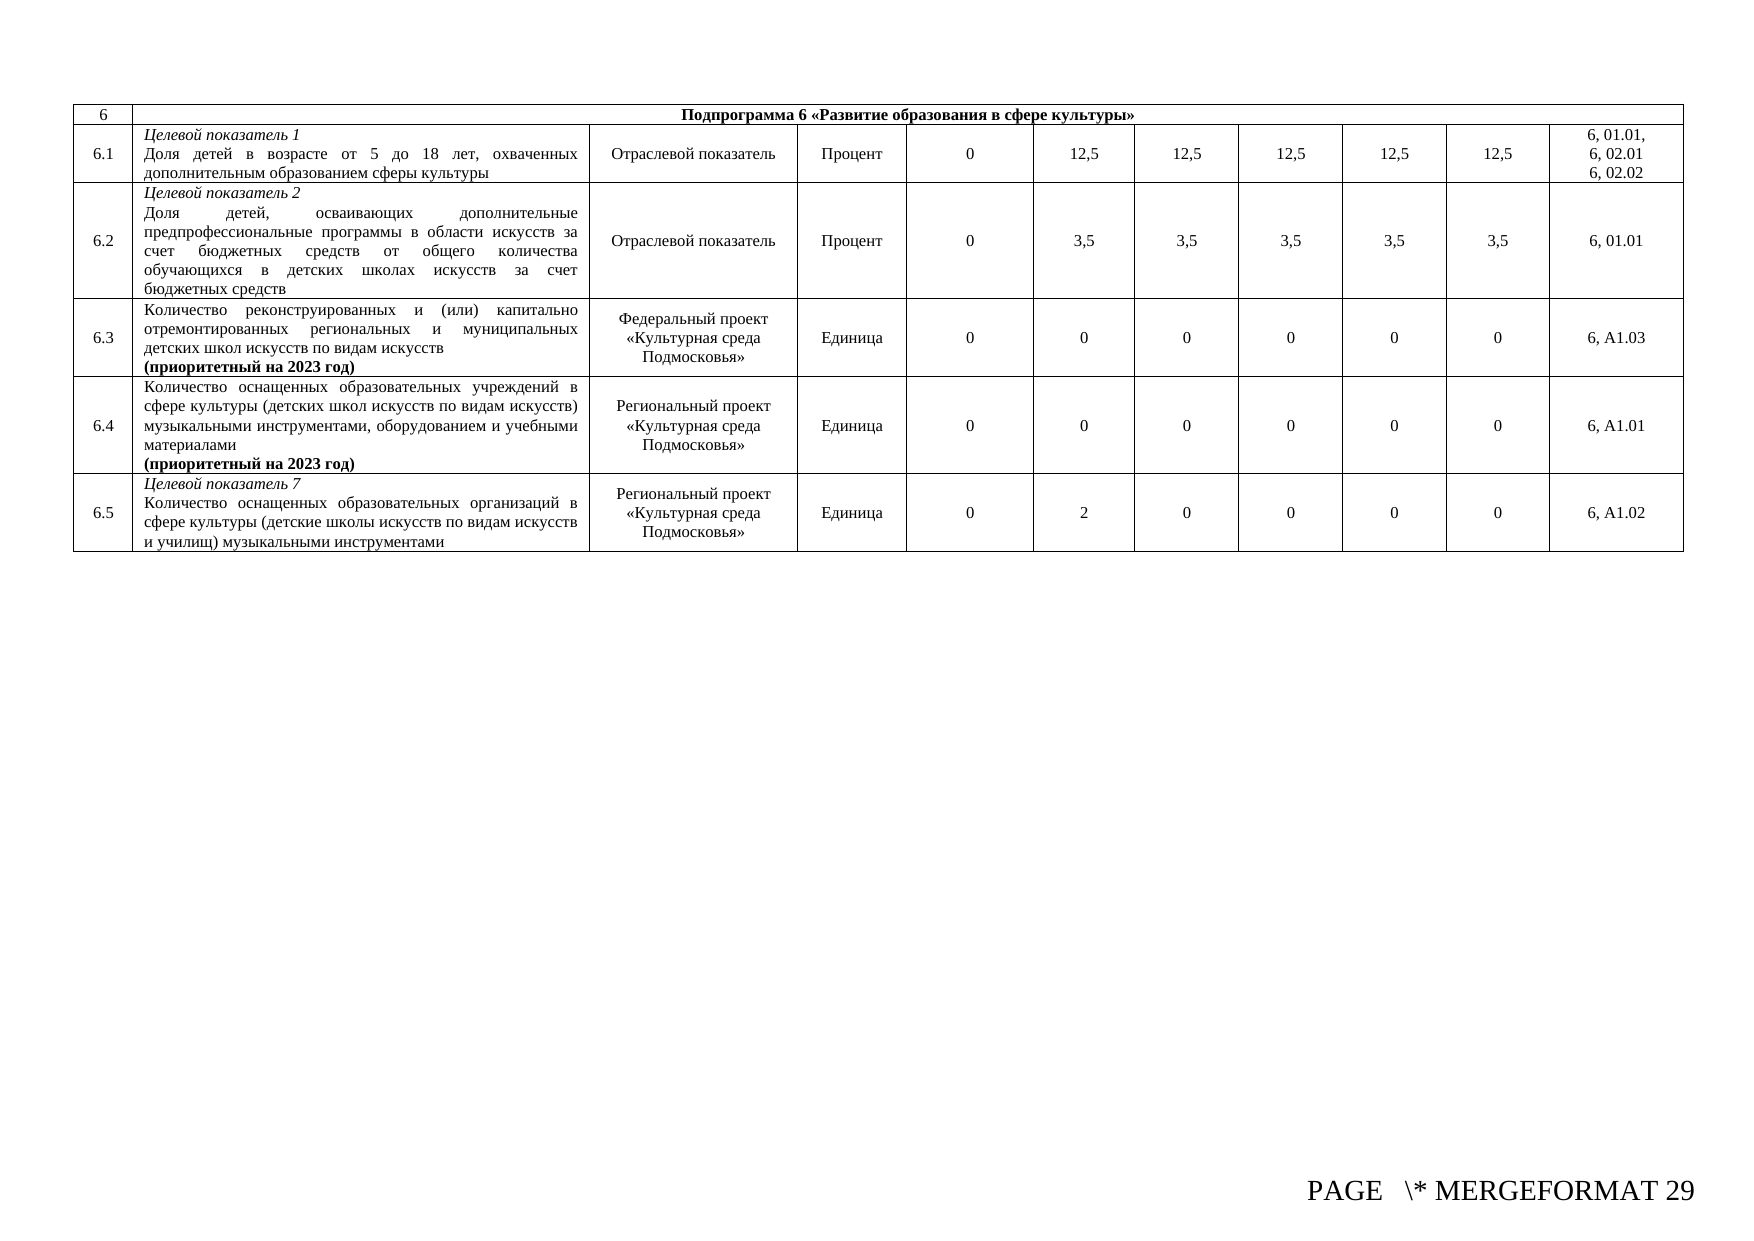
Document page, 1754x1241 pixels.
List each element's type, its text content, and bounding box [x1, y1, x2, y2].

table_cell 6.2 [74, 183, 132, 298]
table_cell 6, 01.01, 6, 02.01 6, 02.02 [1550, 125, 1683, 182]
table_cell 6, 01.01 [1550, 183, 1683, 298]
table_cell Единица [798, 377, 906, 473]
table_cell 6.3 [74, 299, 132, 376]
table_cell 0 [1447, 299, 1549, 376]
table_cell Целевой показатель 1 Доля детей в возрасте от 5 до 18 лет, охваченных дополнительным образованием сферы культуры [133, 125, 589, 182]
table_cell 6.5 [74, 474, 132, 551]
table_cell Единица [798, 299, 906, 376]
table_cell 0 [1239, 377, 1342, 473]
table_cell Федеральный проект «Культурная среда Подмосковья» [590, 299, 797, 376]
table_cell 0 [1239, 299, 1342, 376]
table_cell 0 [1135, 474, 1238, 551]
table_cell Подпрограмма 6 «Развитие образования в сфере культуры» [133, 105, 1683, 124]
table_cell Целевой показатель 7 Количество оснащенных образовательных организаций в сфере культуры (детские школы искусств по видам искусств и училищ) музыкальными инструментами [133, 474, 589, 551]
table_cell 0 [1239, 474, 1342, 551]
table_cell 3,5 [1343, 183, 1446, 298]
table_cell 6, А1.02 [1550, 474, 1683, 551]
table_cell 6, А1.03 [1550, 299, 1683, 376]
table_cell 0 [907, 183, 1033, 298]
table_cell 0 [1447, 377, 1549, 473]
table_cell 0 [1343, 299, 1446, 376]
table_cell 6, А1.01 [1550, 377, 1683, 473]
table_cell 3,5 [1447, 183, 1549, 298]
table_cell Количество оснащенных образовательных учреждений в сфере культуры (детских школ искусств по видам искусств) музыкальными инструментами, оборудованием и учебными материалами (приоритетный на 2023 год) [133, 377, 589, 473]
table_cell 6 [74, 105, 132, 124]
table_cell 12,5 [1239, 125, 1342, 182]
table_cell 6.4 [74, 377, 132, 473]
table_cell 0 [907, 299, 1033, 376]
table_cell 0 [1135, 377, 1238, 473]
table_cell 0 [1135, 299, 1238, 376]
table_cell Единица [798, 474, 906, 551]
table_cell 0 [907, 474, 1033, 551]
table_cell Отраслевой показатель [590, 183, 797, 298]
table_cell 0 [1034, 299, 1134, 376]
table_cell 6.1 [74, 125, 132, 182]
table_cell Процент [798, 125, 906, 182]
table_cell Количество реконструированных и (или) капитально отремонтированных региональных и муниципальных детских школ искусств по видам искусств (приоритетный на 2023 год) [133, 299, 589, 376]
table_cell 0 [907, 377, 1033, 473]
table_cell 3,5 [1034, 183, 1134, 298]
table_cell 0 [907, 125, 1033, 182]
table_cell 12,5 [1447, 125, 1549, 182]
table_cell 0 [1343, 474, 1446, 551]
table_cell Целевой показатель 2 Доля детей, осваивающих дополнительные предпрофессиональные программы в области искусств за счет бюджетных средств от общего количества обучающихся в детских школах искусств за счет бюджетных средств [133, 183, 589, 298]
table_cell 0 [1034, 377, 1134, 473]
table_cell 3,5 [1135, 183, 1238, 298]
table_cell 12,5 [1135, 125, 1238, 182]
table_cell 0 [1447, 474, 1549, 551]
table_cell Процент [798, 183, 906, 298]
table_cell 12,5 [1034, 125, 1134, 182]
table_cell 0 [1343, 377, 1446, 473]
table_cell 12,5 [1343, 125, 1446, 182]
table_cell Отраслевой показатель [590, 125, 797, 182]
table_cell 3,5 [1239, 183, 1342, 298]
table_cell Региональный проект «Культурная среда Подмосковья» [590, 377, 797, 473]
table_cell 2 [1034, 474, 1134, 551]
table_cell Региональный проект «Культурная среда Подмосковья» [590, 474, 797, 551]
